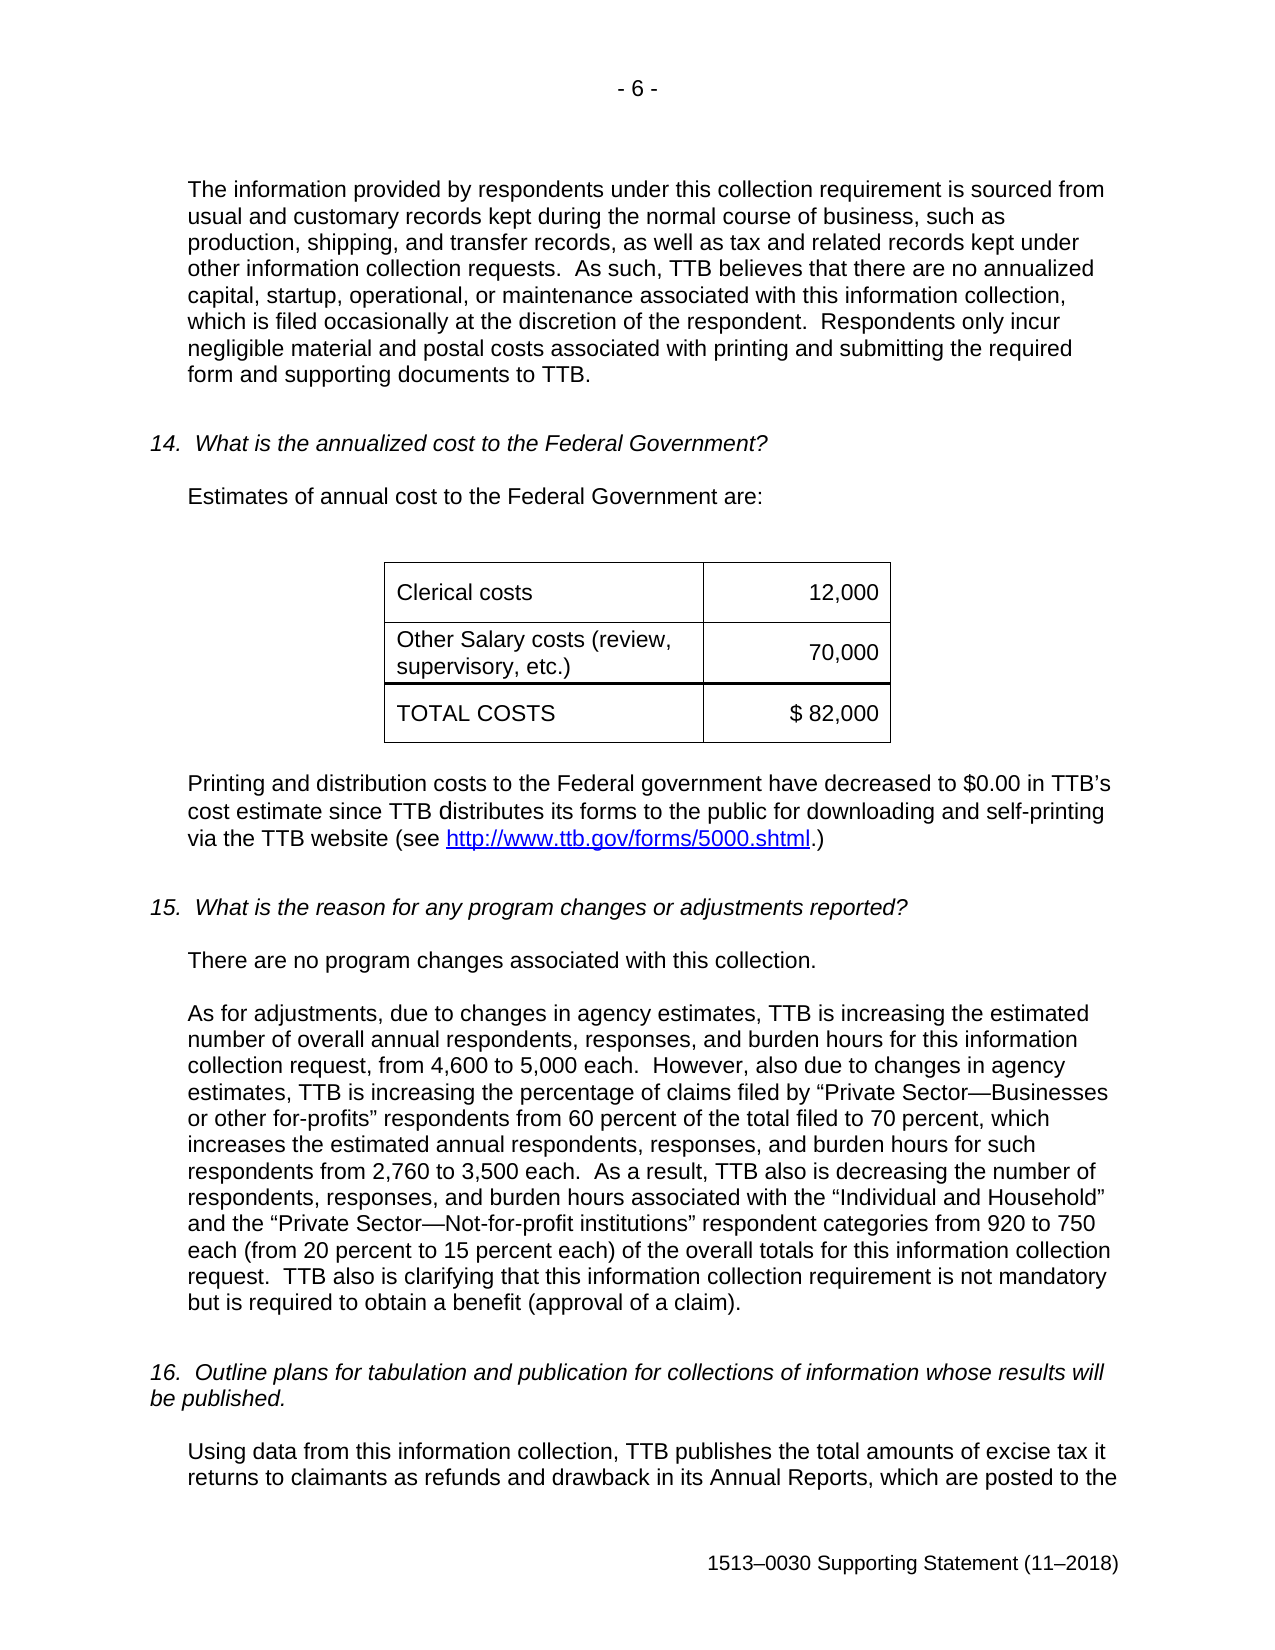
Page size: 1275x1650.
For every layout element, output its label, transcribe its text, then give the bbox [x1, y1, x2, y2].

text Printing and distribution costs to the Federal government have decreased to $0.00 in TTB’s cost estimate since TTB distributes its forms to the public for downloading and self-printing via the TTB website (see http://www.ttb.gov/forms/5000.shtml.) [187, 769, 1125, 851]
text 14. What is the annualized cost to the Federal Government? [150, 430, 1125, 457]
table_header 12,000 [704, 563, 890, 622]
table_cell Other Salary costs (review, supervisory, etc.) [385, 623, 703, 682]
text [187, 1438, 1125, 1491]
text The information provided by respondents under this collection requirement is sourced from usual and customary records kept during the normal course of business, such as production, shipping, and transfer records, as well as tax and related records kept under other information collection requests. As such, TTB believes that there are no annualized capital, startup, operational, or maintenance associated with this information collection, which is filed occasionally at the discretion of the respondent. Respondents only incur negligible material and postal costs associated with printing and submitting the required form and supporting documents to TTB. [187, 176, 1125, 387]
text 16. Outline plans for tabulation and publication for collections of information whose results will be published. [150, 1359, 1125, 1412]
text Estimates of annual cost to the Federal Government are: [187, 483, 1125, 509]
text 15. What is the reason for any program changes or adjustments reported? [150, 894, 1125, 920]
table_cell 70,000 [704, 623, 890, 682]
table_header Clerical costs [385, 563, 703, 622]
text There are no program changes associated with this collection. [187, 947, 1125, 973]
text As for adjustments, due to changes in agency estimates, TTB is increasing the estimated number of overall annual respondents, responses, and burden hours for this information collection request, from 4,600 to 5,000 each. However, also due to changes in agency estimates, TTB is increasing the percentage of claims filed by “Private Sector—Businesses or other for-profits” respondents from 60 percent of the total filed to 70 percent, which increases the estimated annual respondents, responses, and burden hours for such respondents from 2,760 to 3,500 each. As a result, TTB also is decreasing the number of respondents, responses, and burden hours associated with the “Individual and Household” and the “Private Sector—Not-for-profit institutions” respondent categories from 920 to 750 each (from 20 percent to 15 percent each) of the overall totals for this information collection request. TTB also is clarifying that this information collection requirement is not mandatory but is required to obtain a benefit (approval of a claim). [187, 999, 1125, 1316]
table_cell $ 82,000 [704, 685, 890, 742]
table_cell TOTAL COSTS [385, 685, 703, 742]
